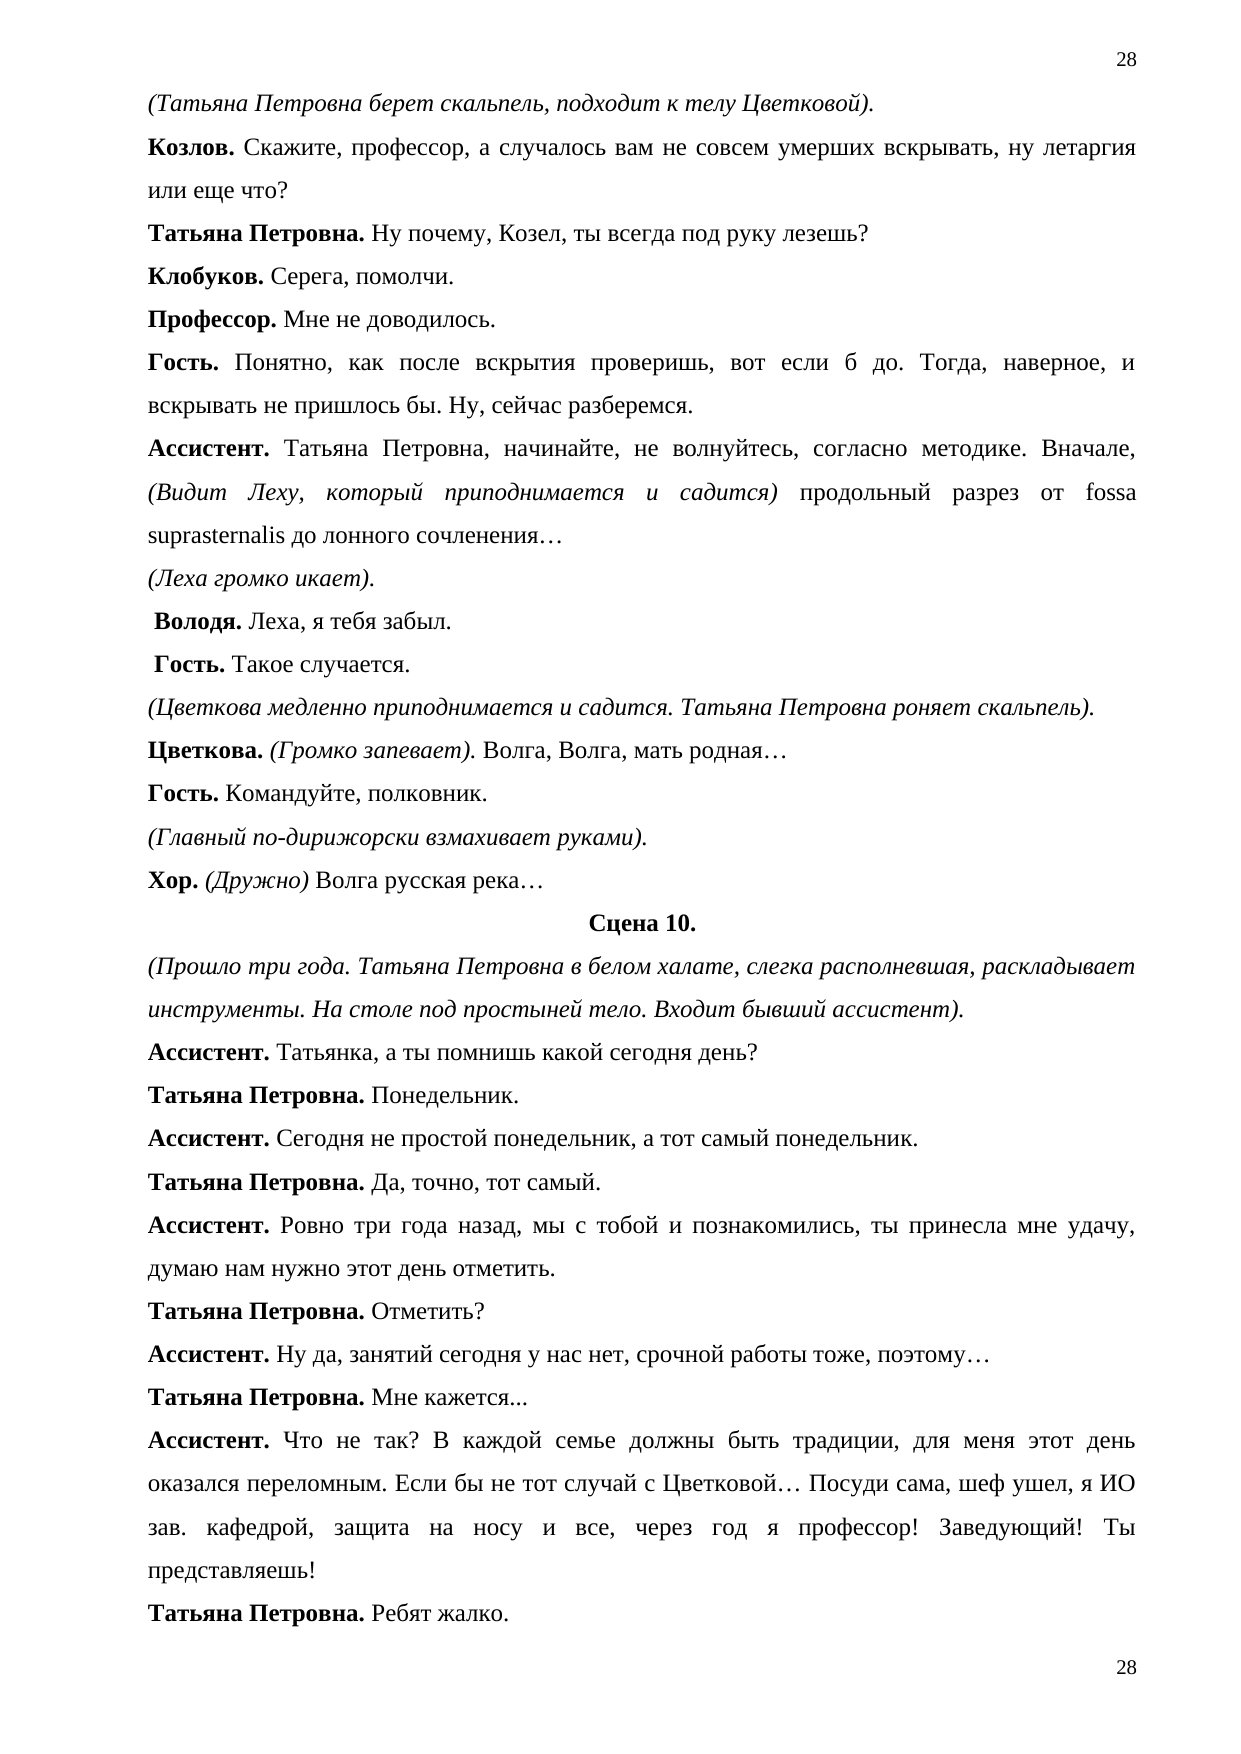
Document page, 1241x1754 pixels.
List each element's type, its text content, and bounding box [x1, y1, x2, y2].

text (Цветкова медленно приподнимается и садится. Татьяна Петровна роняет скальпель). [148, 692, 1137, 721]
text Гость. Командуйте, полковник. [148, 778, 1137, 807]
text Ассистент. Татьянка, а ты помнишь какой сегодня день? [148, 1037, 1137, 1066]
text Козлов. Скажите, профессор, а случалось вам не совсем умерших вскрывать, ну летаргия или еще что? [148, 132, 1137, 203]
text Татьяна Петровна. Мне кажется... [148, 1382, 1137, 1411]
text Ассистент. Ну да, занятий сегодня у нас нет, срочной работы тоже, поэтому… [148, 1339, 1137, 1368]
text Ассистент. Ровно три года назад, мы с тобой и познакомились, ты принесла мне удачу, думаю нам нужно этот день отметить. [148, 1210, 1137, 1282]
text (Главный по-дирижорски взмахивает руками). [148, 822, 1137, 850]
text Татьяна Петровна. Понедельник. [148, 1080, 1137, 1109]
text Сцена 10. [148, 908, 1137, 937]
text Татьяна Петровна. Ну почему, Козел, ты всегда под руку лезешь? [148, 218, 1137, 247]
text Володя. Леха, я тебя забыл. [148, 606, 1137, 635]
text Татьяна Петровна. Отметить? [148, 1296, 1137, 1325]
text Гость. Понятно, как после вскрытия проверишь, вот если б до. Тогда, наверное, и вскрывать не пришлось бы. Ну, сейчас разберемся. [148, 347, 1137, 419]
text Ассистент. Сегодня не простой понедельник, а тот самый понедельник. [148, 1123, 1137, 1152]
text (Прошло три года. Татьяна Петровна в белом халате, слегка располневшая, раскладывает инструменты. На столе под простыней тело. Входит бывший ассистент). [148, 951, 1137, 1023]
text Гость. Такое случается. [148, 649, 1137, 678]
text Клобуков. Серега, помолчи. [148, 261, 1137, 290]
text Ассистент. Что не так? В каждой семье должны быть традиции, для меня этот день оказался переломным. Если бы не тот случай с Цветковой… Посуди сама, шеф ушел, я ИО зав. кафедрой, защита на носу и все, через год я профессор! Заведующий! Ты представляешь! [148, 1425, 1137, 1583]
text Татьяна Петровна. Да, точно, тот самый. [148, 1167, 1137, 1195]
text Ассистент. Татьяна Петровна, начинайте, не волнуйтесь, согласно методике. Вначале, (Видит Леху, который приподнимается и садится) продольный разрез от fossa suprasternalis до лонного сочленения… [148, 433, 1137, 548]
text Хор. (Дружно) Волга русская река… [148, 865, 1137, 893]
text Профессор. Мне не доводилось. [148, 304, 1137, 333]
text (Леха громко икает). [148, 563, 1137, 592]
text Татьяна Петровна. Ребят жалко. [148, 1598, 1137, 1627]
text (Татьяна Петровна берет скальпель, подходит к телу Цветковой). [148, 88, 1137, 117]
text Цветкова. (Громко запевает). Волга, Волга, мать родная… [148, 735, 1137, 764]
